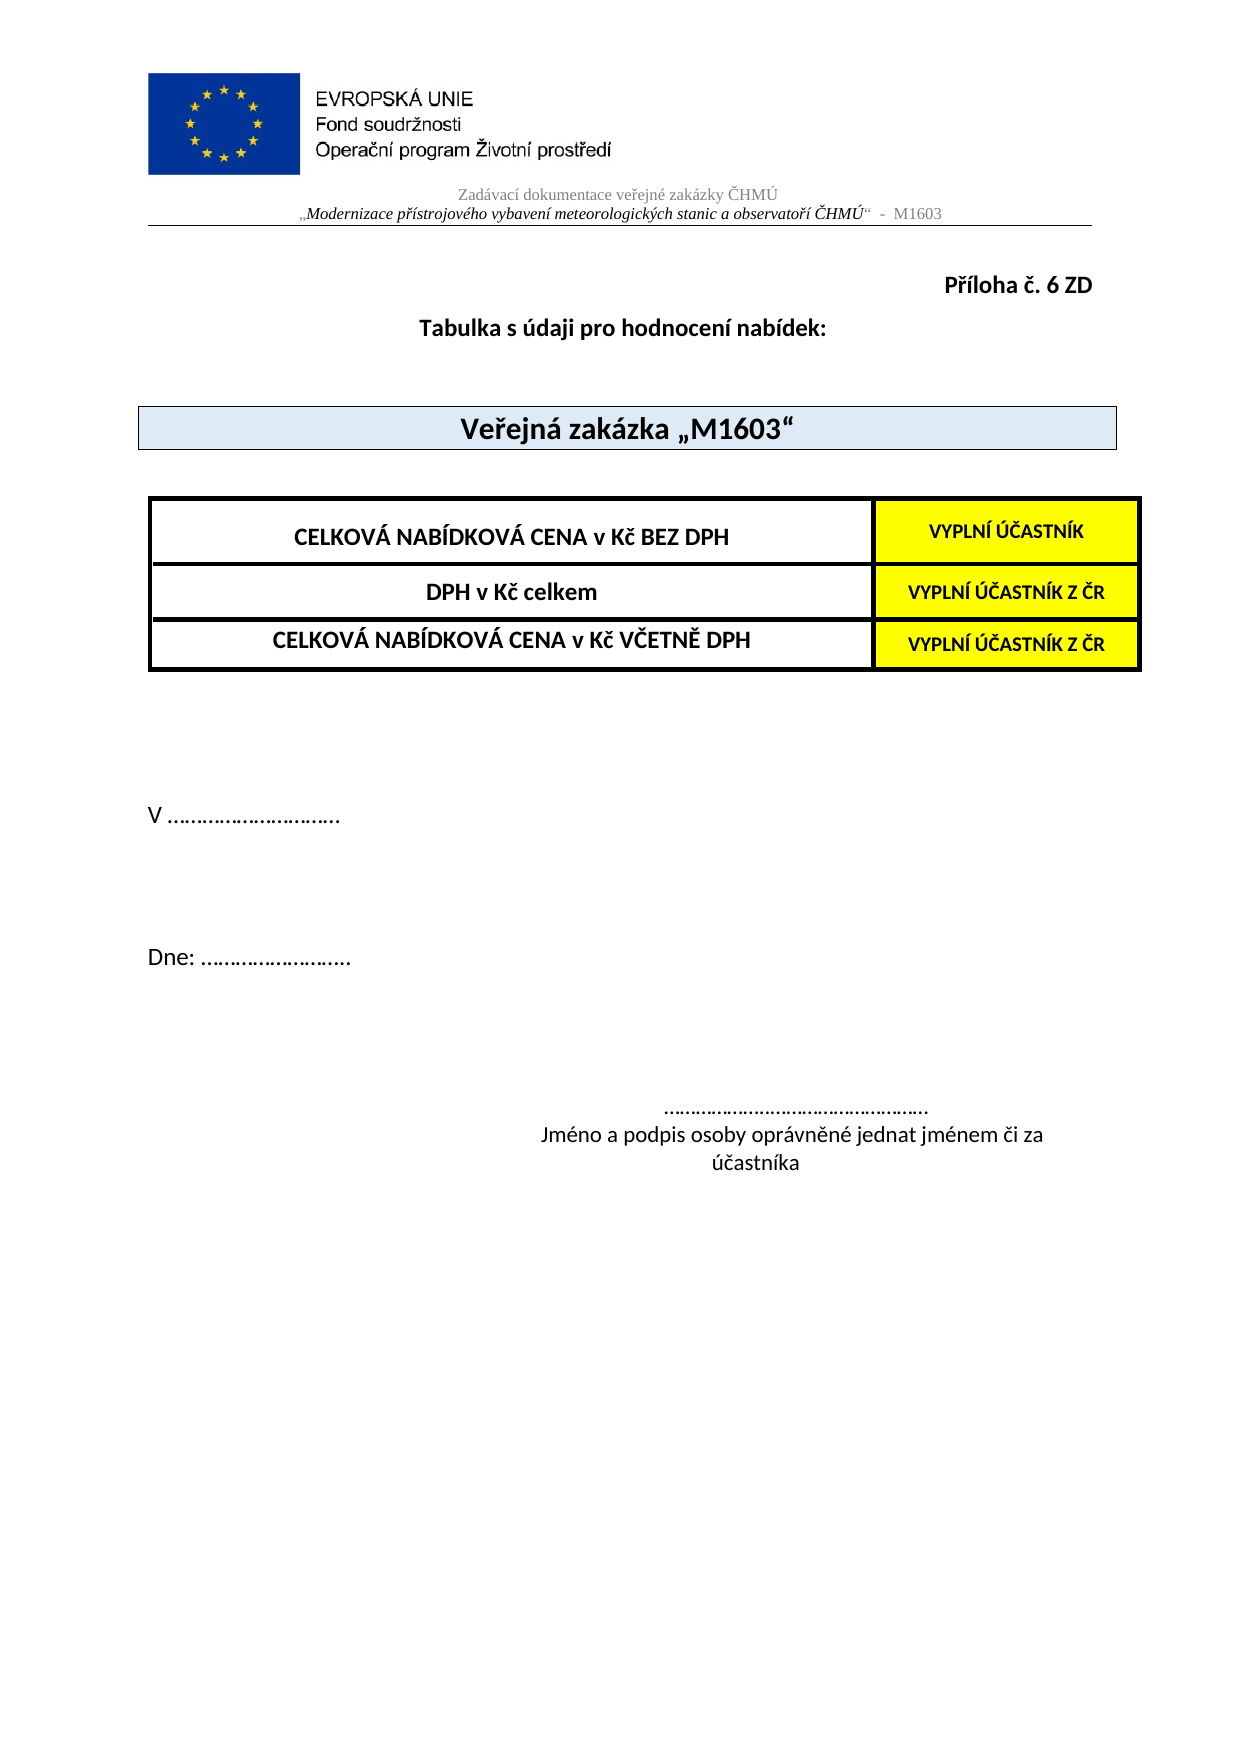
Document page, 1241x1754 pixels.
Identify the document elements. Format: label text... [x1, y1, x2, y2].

text Dne: …………………….. [148, 941, 1092, 972]
text ………………..………………………… [590, 1092, 1068, 1120]
table_cell vyplní účastník z ČR [876, 622, 1137, 667]
table_cell vyplní účastník z ČR [876, 566, 1137, 617]
text Jméno a podpis osoby oprávněné jednat jménem či za účastníka [443, 1120, 1068, 1176]
table_cell DPH v Kč celkem [152, 563, 871, 617]
table_cell celková Nabídková cena v Kč včetně DPH [152, 618, 871, 667]
text Příloha č. 6 ZD [148, 269, 1092, 300]
table_header vyplní účastník [876, 501, 1137, 562]
table_header celková Nabídková cena v Kč bez DPH [152, 501, 871, 562]
text V ………………………… [148, 799, 1092, 829]
text Veřejná zakázka „M1603“ [139, 407, 1116, 449]
picture [147, 73, 623, 179]
text Tabulka s údaji pro hodnocení nabídek: [148, 312, 1092, 343]
